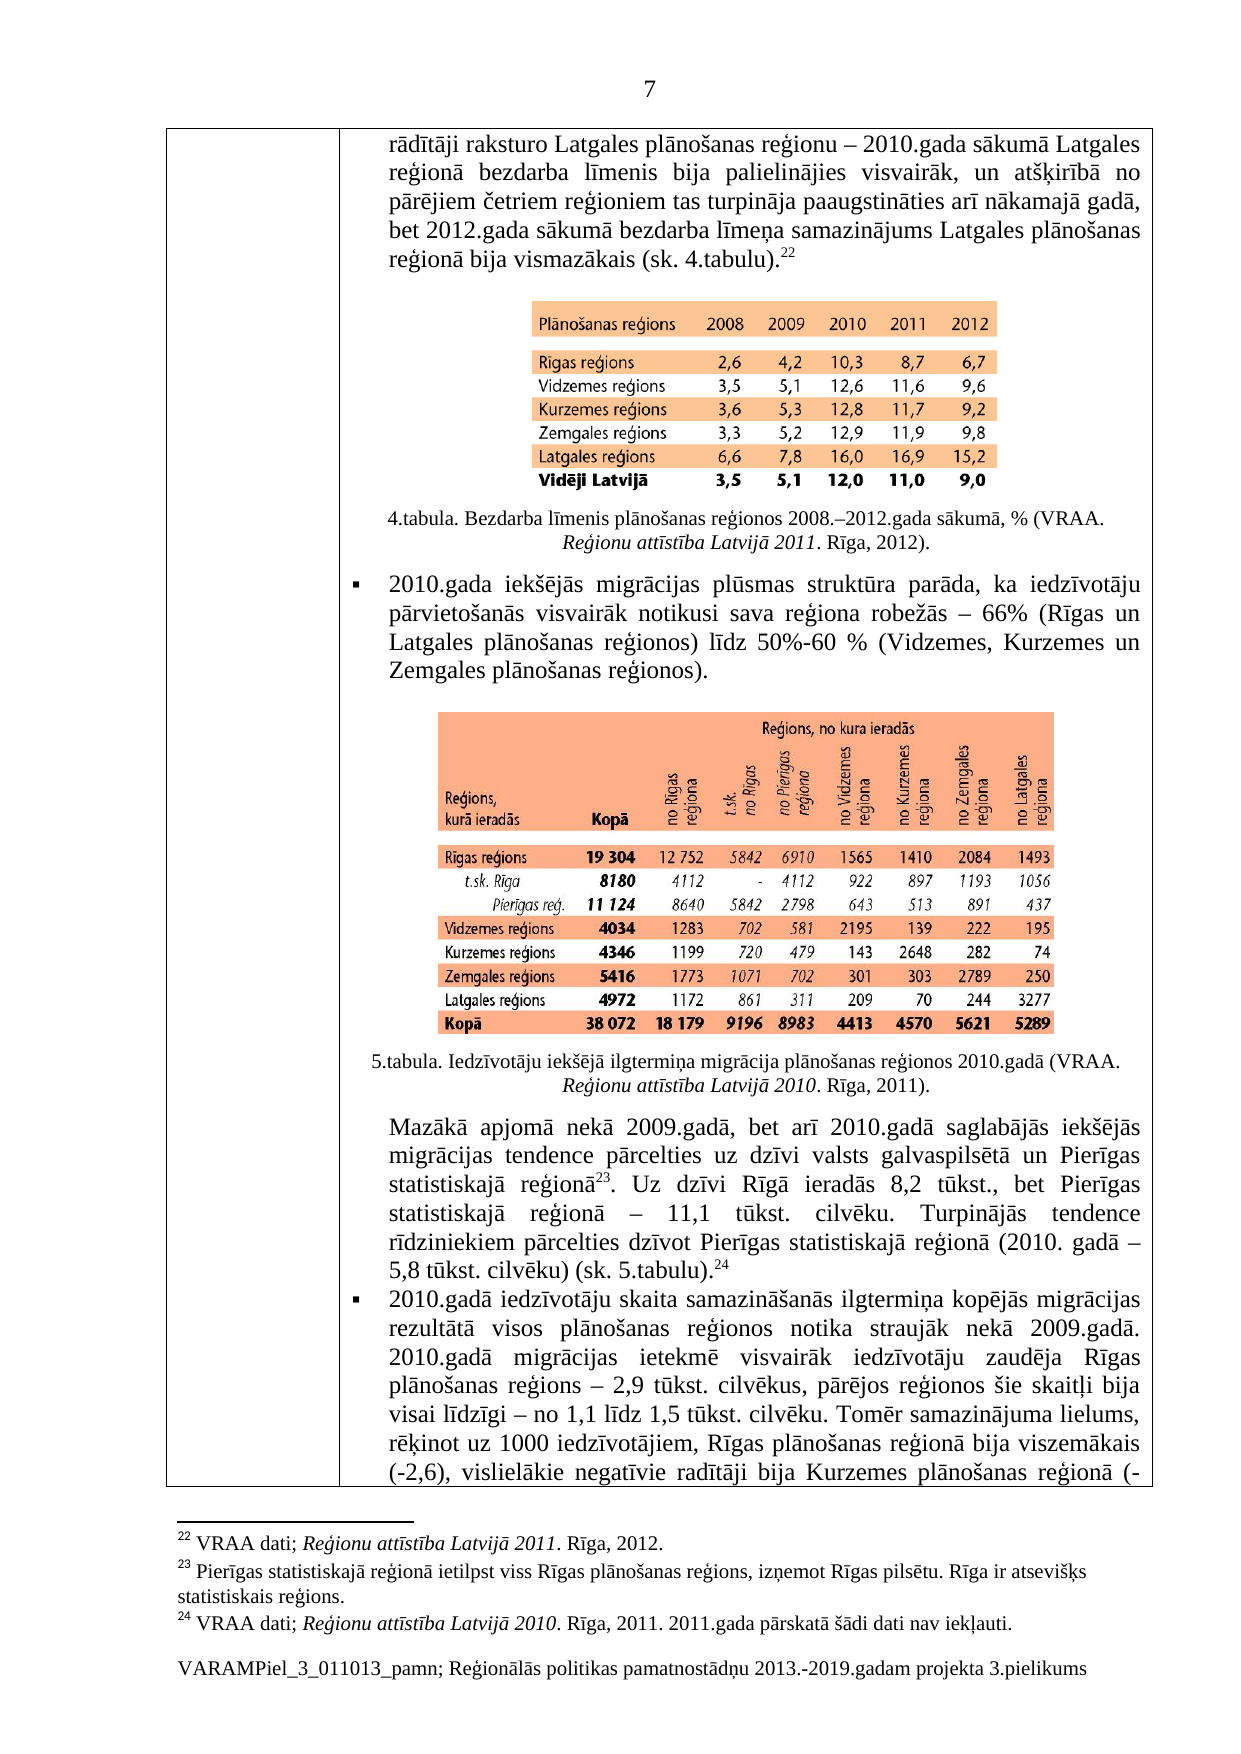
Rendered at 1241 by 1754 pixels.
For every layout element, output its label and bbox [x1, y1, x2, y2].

table_cell [340, 129, 1152, 1486]
picture [532, 301, 997, 491]
table_cell [167, 129, 339, 1486]
picture [438, 712, 1054, 1034]
